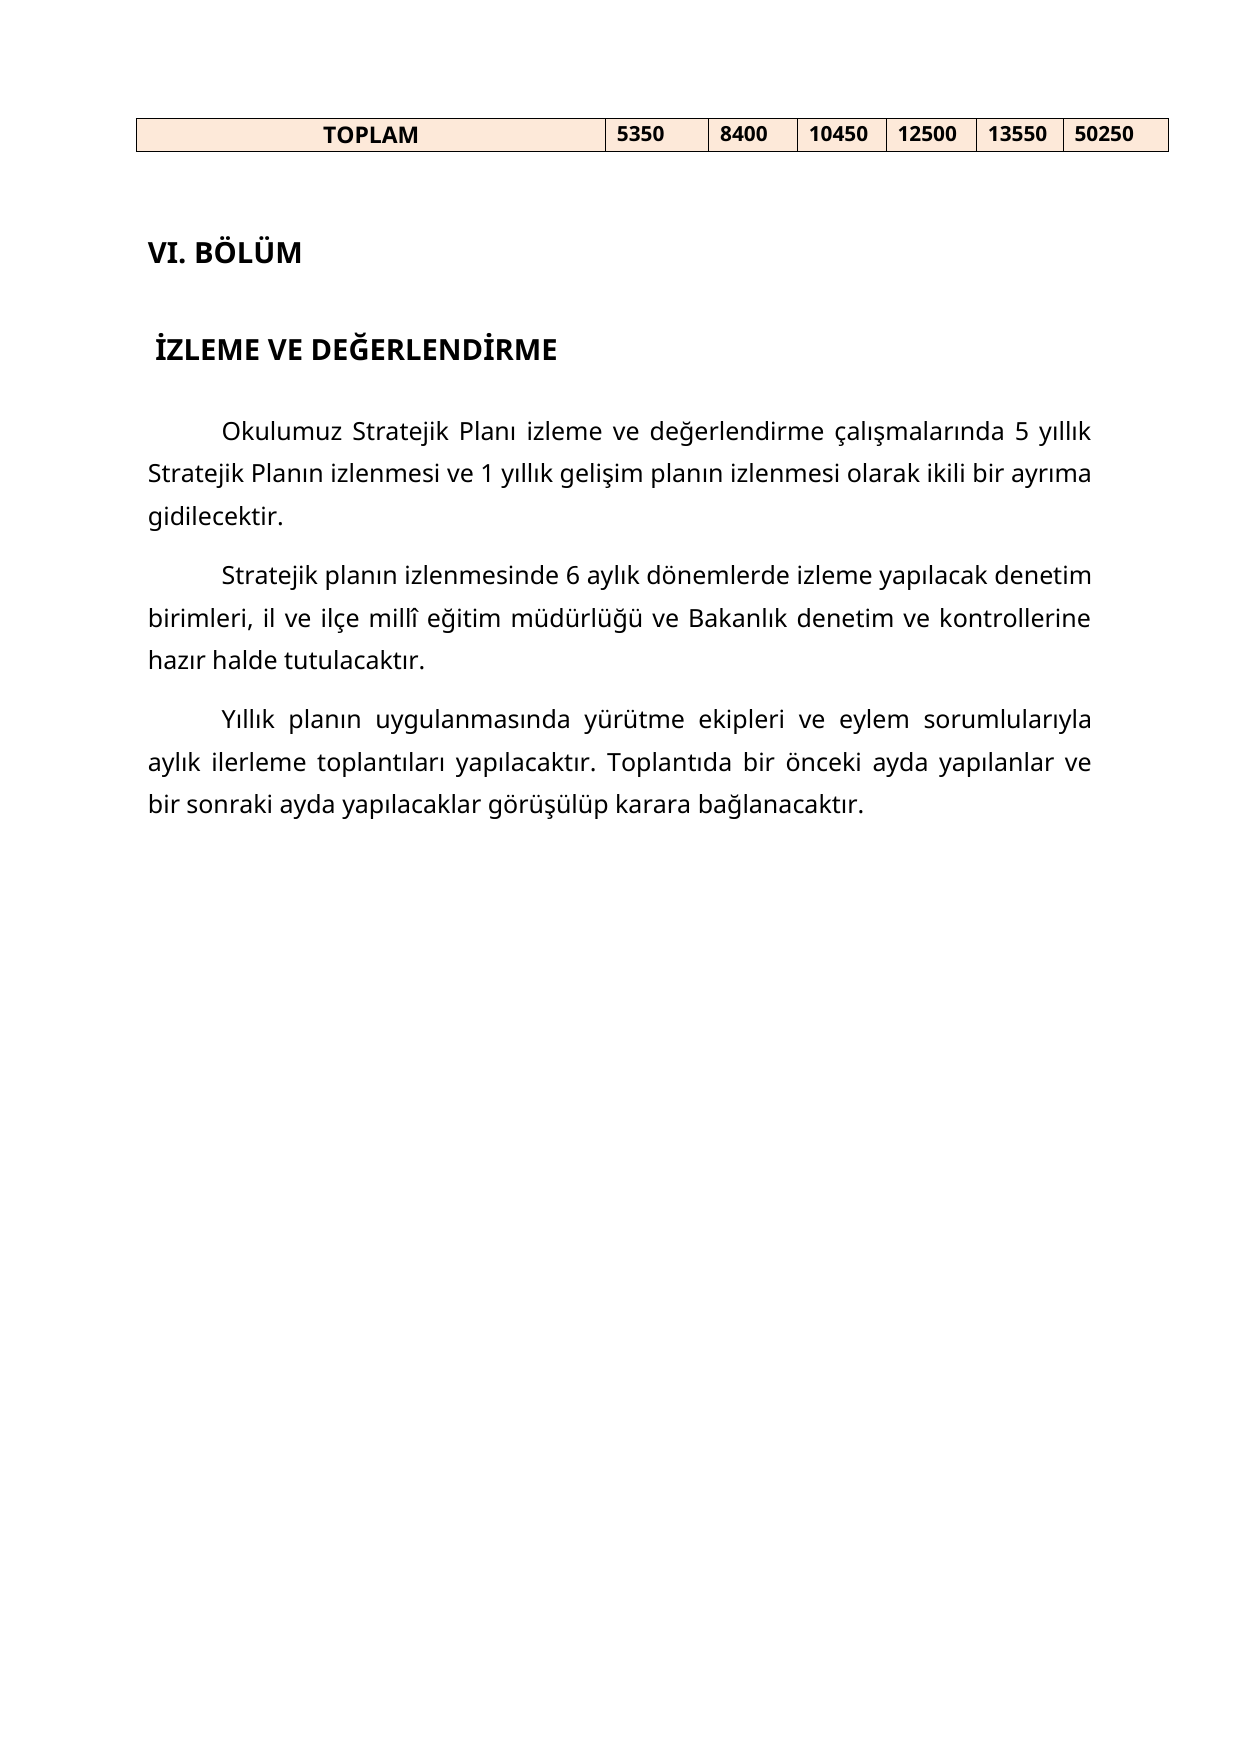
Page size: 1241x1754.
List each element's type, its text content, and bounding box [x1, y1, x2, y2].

table_cell 10450 [798, 119, 886, 151]
subtitle İZLEME VE DEĞERLENDİRME [148, 329, 1093, 369]
table_cell 8400 [709, 119, 797, 151]
subtitle VI. BÖLÜM [148, 232, 1093, 272]
table_cell 5350 [606, 119, 708, 151]
text Okulumuz Stratejik Planı izleme ve değerlendirme çalışmalarında 5 yıllık Stratejik Planın izlenmesi ve 1 yıllık gelişim planın izlenmesi olarak ikili bir ayrıma gidilecektir. [148, 413, 1093, 533]
table_cell TOPLAM [137, 119, 605, 151]
text Stratejik planın izlenmesinde 6 aylık dönemlerde izleme yapılacak denetim birimleri, il ve ilçe millî eğitim müdürlüğü ve Bakanlık denetim ve kontrollerine hazır halde tutulacaktır. [148, 558, 1093, 677]
text Yıllık planın uygulanmasında yürütme ekipleri ve eylem sorumlularıyla aylık ilerleme toplantıları yapılacaktır. Toplantıda bir önceki ayda yapılanlar ve bir sonraki ayda yapılacaklar görüşülüp karara bağlanacaktır. [148, 702, 1093, 821]
table_cell 50250 [1064, 119, 1168, 151]
table_cell 12500 [887, 119, 976, 151]
table_cell 13550 [977, 119, 1063, 151]
